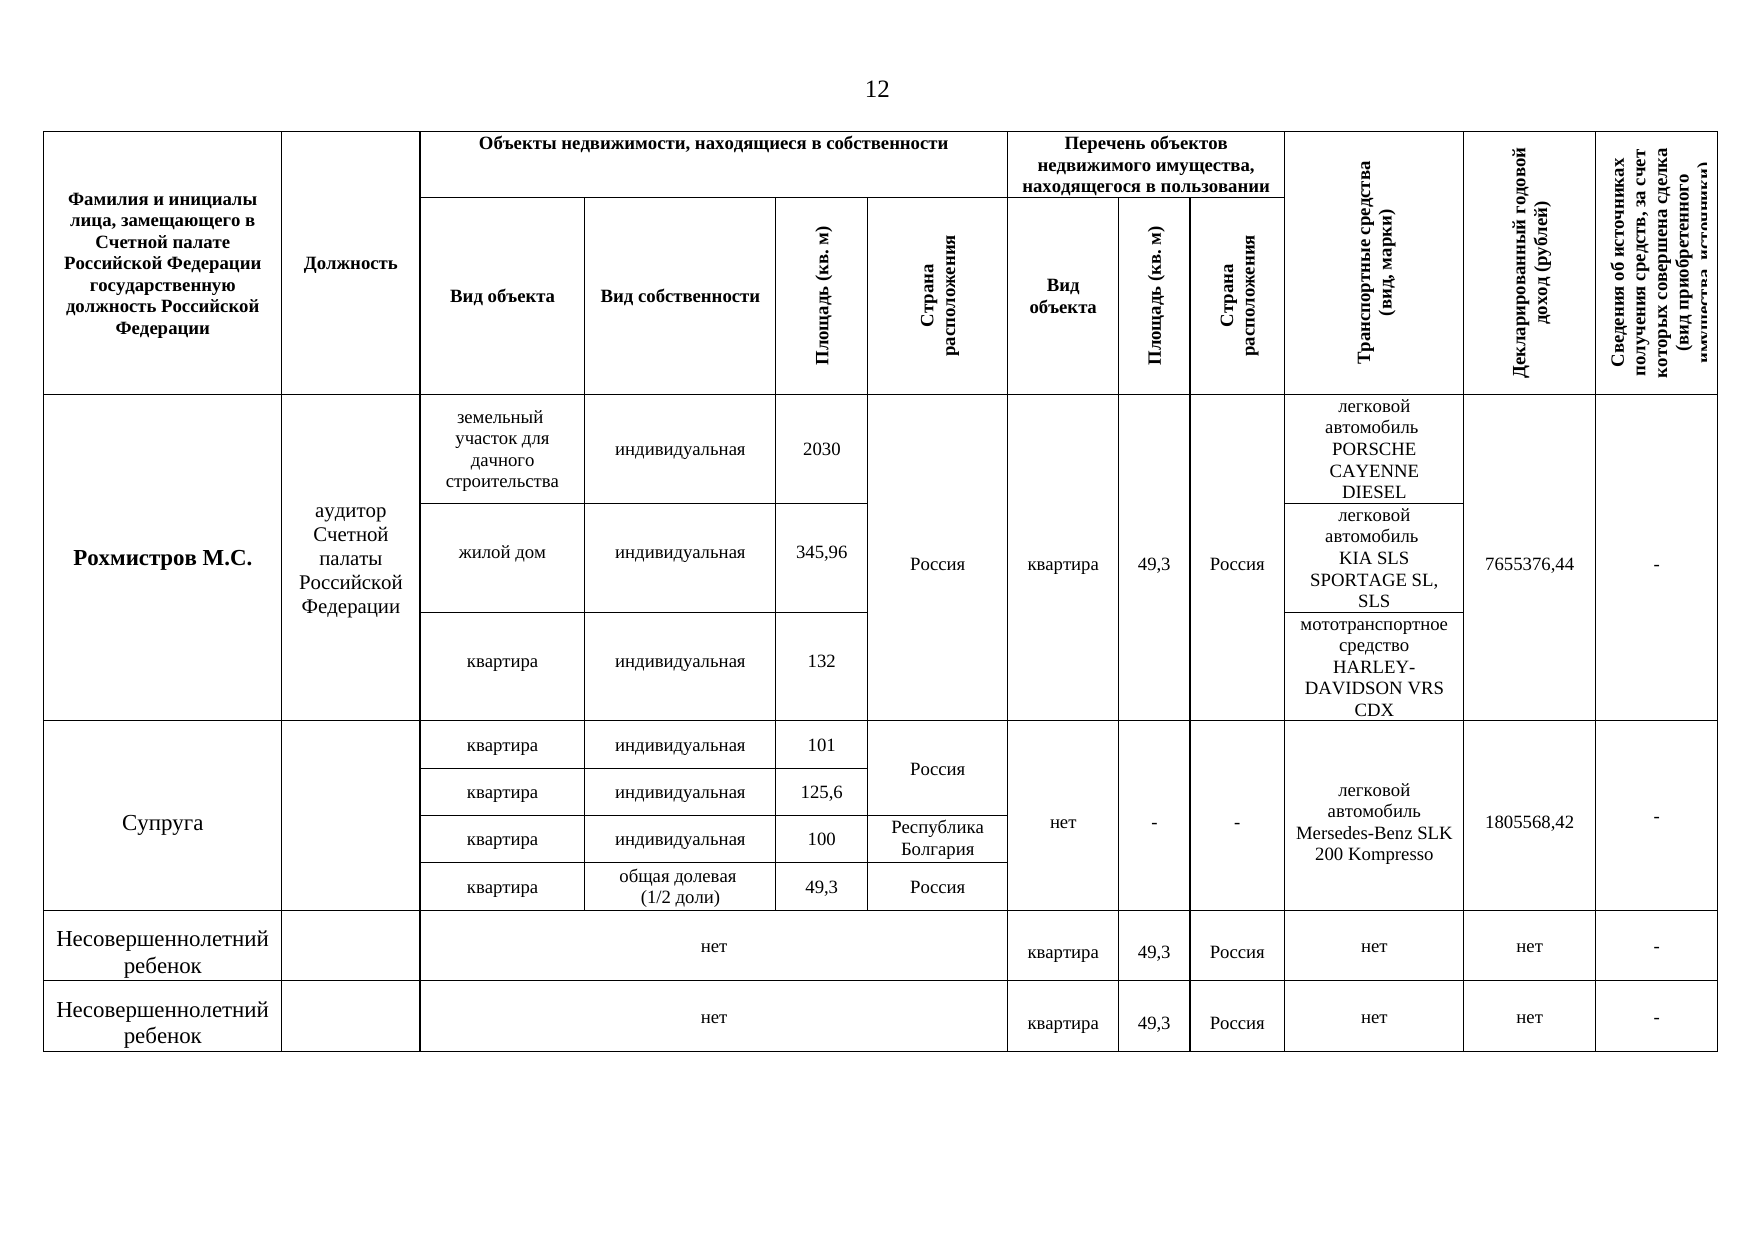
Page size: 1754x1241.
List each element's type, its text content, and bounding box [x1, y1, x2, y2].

table_cell земельный участок для дачного строительства [421, 395, 584, 503]
table_cell квартира [1008, 395, 1118, 720]
table_cell Рохмистров М.С. [44, 395, 281, 720]
table_cell общая долевая (1/2 доли) [585, 863, 775, 909]
table_cell Страна расположения [868, 198, 1007, 394]
table_cell нет [1285, 981, 1463, 1051]
table_cell 49,3 [1119, 395, 1189, 720]
table_cell - [1596, 911, 1717, 980]
table_header Объекты недвижимости, находящиеся в собственности [421, 132, 1007, 197]
table_cell - [1596, 721, 1717, 909]
table_cell 345,96 [776, 504, 867, 612]
table_header Декларированный годовой доход (рублей) [1464, 132, 1595, 394]
table_cell квартира [421, 816, 584, 862]
table_cell Россия [868, 721, 1007, 815]
table_cell 7655376,44 [1464, 395, 1595, 720]
table_cell Несовершеннолетний ребенок [44, 911, 281, 980]
table_cell Страна расположения [1191, 198, 1284, 394]
table_cell индивидуальная [585, 613, 775, 720]
table_cell 1805568,42 [1464, 721, 1595, 909]
table_cell [282, 721, 419, 909]
table_header Сведения об источниках получения средств, за счет которых совершена сделка (вид приобретенного имущества, источники) [1596, 132, 1717, 394]
table_cell 125,6 [776, 769, 867, 815]
table_cell Республика Болгария [868, 816, 1007, 862]
table_cell квартира [421, 769, 584, 815]
table_cell Россия [1191, 911, 1284, 980]
table_cell - [1119, 721, 1189, 909]
table_cell нет [1008, 721, 1118, 909]
table_cell нет [421, 911, 1007, 980]
table_cell жилой дом [421, 504, 584, 612]
table_cell Площадь (кв. м) [1119, 198, 1189, 394]
table_cell 49,3 [776, 863, 867, 909]
table_cell индивидуальная [585, 721, 775, 768]
table_cell квартира [1008, 981, 1118, 1051]
table_cell индивидуальная [585, 769, 775, 815]
table_cell легковой автомобиль KIA SLS SPORTAGE SL, SLS [1285, 504, 1463, 612]
table_cell индивидуальная [585, 395, 775, 503]
table_cell 101 [776, 721, 867, 768]
table_cell квартира [421, 613, 584, 720]
table_cell 49,3 [1119, 981, 1189, 1051]
table_cell Россия [868, 395, 1007, 720]
table_cell - [1596, 981, 1717, 1051]
table_cell аудитор Счетной палаты Российской Федерации [282, 395, 419, 720]
table_cell Супруга [44, 721, 281, 909]
table_cell [282, 911, 419, 980]
table_header Перечень объектов недвижимого имущества, находящегося в пользовании [1008, 132, 1284, 197]
table_cell индивидуальная [585, 816, 775, 862]
table_cell квартира [1008, 911, 1118, 980]
table_cell Несовершеннолетний ребенок [44, 981, 281, 1051]
table_cell квартира [421, 863, 584, 909]
table_cell Площадь (кв. м) [776, 198, 867, 394]
table_cell Россия [1191, 981, 1284, 1051]
table_cell 2030 [776, 395, 867, 503]
table_cell Вид объекта [1008, 198, 1118, 394]
table_cell индивидуальная [585, 504, 775, 612]
table_cell [282, 981, 419, 1051]
table_header Фамилия и инициалы лица, замещающего в Счетной палате Российской Федерации государственную должность Российской Федерации [44, 132, 281, 394]
table_cell легковой автомобиль PORSCHE CAYENNE DIESEL [1285, 395, 1463, 503]
table_cell нет [1464, 981, 1595, 1051]
table_cell нет [421, 981, 1007, 1051]
table_cell 100 [776, 816, 867, 862]
table_cell - [1191, 721, 1284, 909]
table_cell Россия [1191, 395, 1284, 720]
table_cell 49,3 [1119, 911, 1189, 980]
table_cell легковой автомобиль Mersedes-Benz SLK 200 Kompresso [1285, 721, 1463, 909]
table_cell Вид объекта [421, 198, 584, 394]
table_cell Вид собственности [585, 198, 775, 394]
table_cell 132 [776, 613, 867, 720]
table_header Транспортные средства (вид, марки) [1285, 132, 1463, 394]
table_cell - [1596, 395, 1717, 720]
table_cell нет [1285, 911, 1463, 980]
table_cell мототранспортное средство HARLEY-DAVIDSON VRS CDX [1285, 613, 1463, 720]
table_cell Россия [868, 863, 1007, 909]
table_cell квартира [421, 721, 584, 768]
table_cell нет [1464, 911, 1595, 980]
table_header Должность [282, 132, 419, 394]
